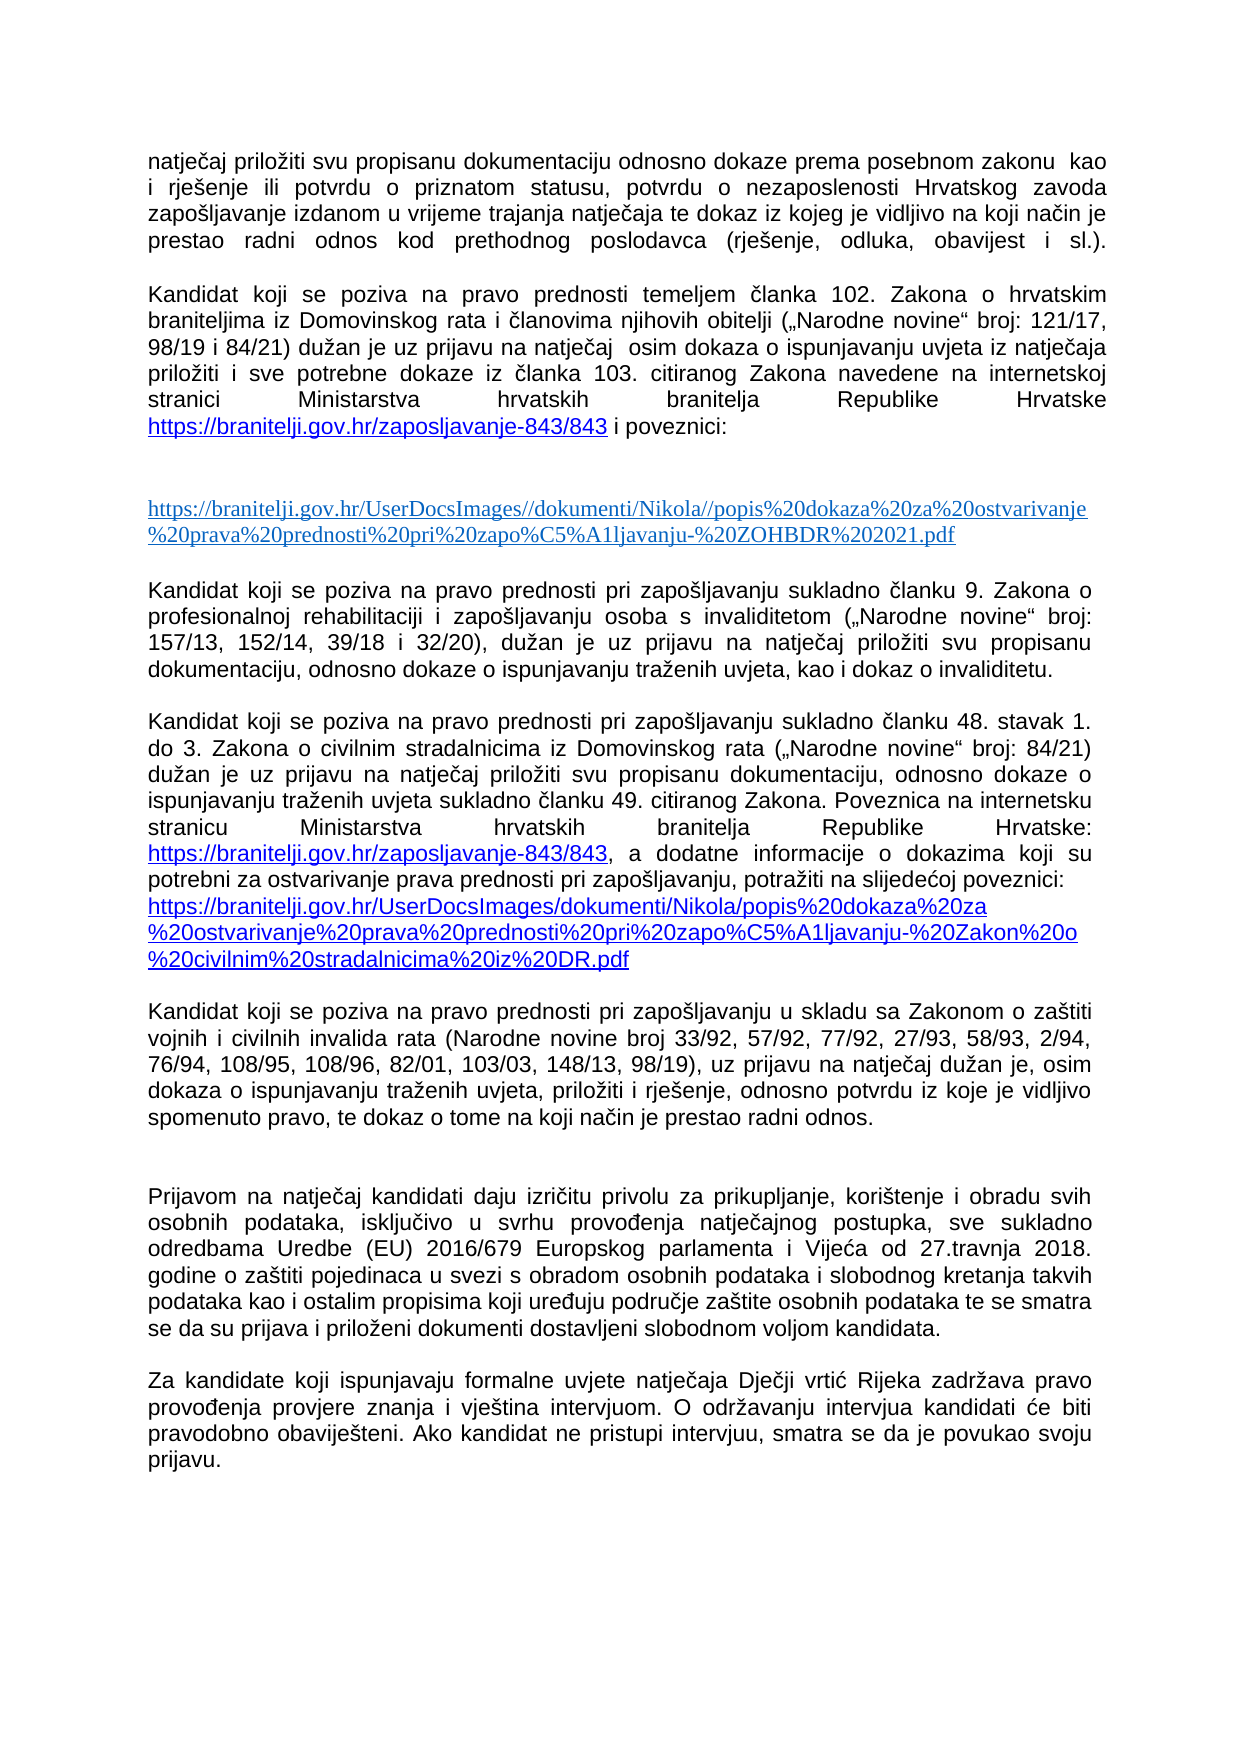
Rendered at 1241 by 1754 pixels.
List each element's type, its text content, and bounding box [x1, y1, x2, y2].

text https://branitelji.gov.hr/UserDocsImages//dokumenti/Nikola//popis%20dokaza%20za%20ostvarivanje%20prava%20prednosti%20pri%20zapo%C5%A1ljavanju-%20ZOHBDR%202021.pdf [148, 495, 1093, 547]
text Kandidat koji se poziva na pravo prednosti temeljem članka 102. Zakona o hrvatskim braniteljima iz Domovinskog rata i članovima njihovih obitelji („Narodne novine“ broj: 121/17, 98/19 i 84/21) dužan je uz prijavu na natječaj osim dokaza o ispunjavanju uvjeta iz natječaja priložiti i sve potrebne dokaze iz članka 103. citiranog Zakona navedene na internetskoj stranici Ministarstva hrvatskih branitelja Republike Hrvatske https://branitelji.gov.hr/zaposljavanje-843/843 i poveznici: [148, 281, 1107, 439]
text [148, 148, 1107, 281]
text Prijavom na natječaj kandidati daju izričitu privolu za prikupljanje, korištenje i obradu svih osobnih podataka, isključivo u svrhu provođenja natječajnog postupka, sve sukladno odredbama Uredbe (EU) 2016/679 Europskog parlamenta i Vijeća od 27.travnja 2018. godine o zaštiti pojedinaca u svezi s obradom osobnih podataka i slobodnog kretanja takvih podataka kao i ostalim propisima koji uređuju područje zaštite osobnih podataka te se smatra se da su prijava i priloženi dokumenti dostavljeni slobodnom voljom kandidata. [148, 1183, 1093, 1341]
text https://branitelji.gov.hr/UserDocsImages/dokumenti/Nikola/popis%20dokaza%20za%20ostvarivanje%20prava%20prednosti%20pri%20zapo%C5%A1ljavanju-%20Zakon%20o%20civilnim%20stradalnicima%20iz%20DR.pdf [148, 893, 1093, 972]
text Kandidat koji se poziva na pravo prednosti pri zapošljavanju sukladno članku 48. stavak 1. do 3. Zakona o civilnim stradalnicima iz Domovinskog rata („Narodne novine“ broj: 84/21) dužan je uz prijavu na natječaj priložiti svu propisanu dokumentaciju, odnosno dokaze o ispunjavanju traženih uvjeta sukladno članku 49. citiranog Zakona. Poveznica na internetsku stranicu Ministarstva hrvatskih branitelja Republike Hrvatske: https://branitelji.gov.hr/zaposljavanje-843/843, a dodatne informacije o dokazima koji su potrebni za ostvarivanje prava prednosti pri zapošljavanju, potražiti na slijedećoj poveznici: [148, 708, 1093, 893]
text Kandidat koji se poziva na pravo prednosti pri zapošljavanju sukladno članku 9. Zakona o profesionalnoj rehabilitaciji i zapošljavanju osoba s invaliditetom („Narodne novine“ broj: 157/13, 152/14, 39/18 i 32/20), dužan je uz prijavu na natječaj priložiti svu propisanu dokumentaciju, odnosno dokaze o ispunjavanju traženih uvjeta, kao i dokaz o invaliditetu. [148, 577, 1093, 682]
text Kandidat koji se poziva na pravo prednosti pri zapošljavanju u skladu sa Zakonom o zaštiti vojnih i civilnih invalida rata (Narodne novine broj 33/92, 57/92, 77/92, 27/93, 58/93, 2/94, 76/94, 108/95, 108/96, 82/01, 103/03, 148/13, 98/19), uz prijavu na natječaj dužan je, osim dokaza o ispunjavanju traženih uvjeta, priložiti i rješenje, odnosno potvrdu iz koje je vidljivo spomenuto pravo, te dokaz o tome na koji način je prestao radni odnos. [148, 998, 1093, 1130]
text Za kandidate koji ispunjavaju formalne uvjete natječaja Dječji vrtić Rijeka zadržava pravo provođenja provjere znanja i vještina intervjuom. O održavanju intervjua kandidati će biti pravodobno obaviješteni. Ako kandidat ne pristupi intervjuu, smatra se da je povukao svoju prijavu. [148, 1367, 1093, 1473]
